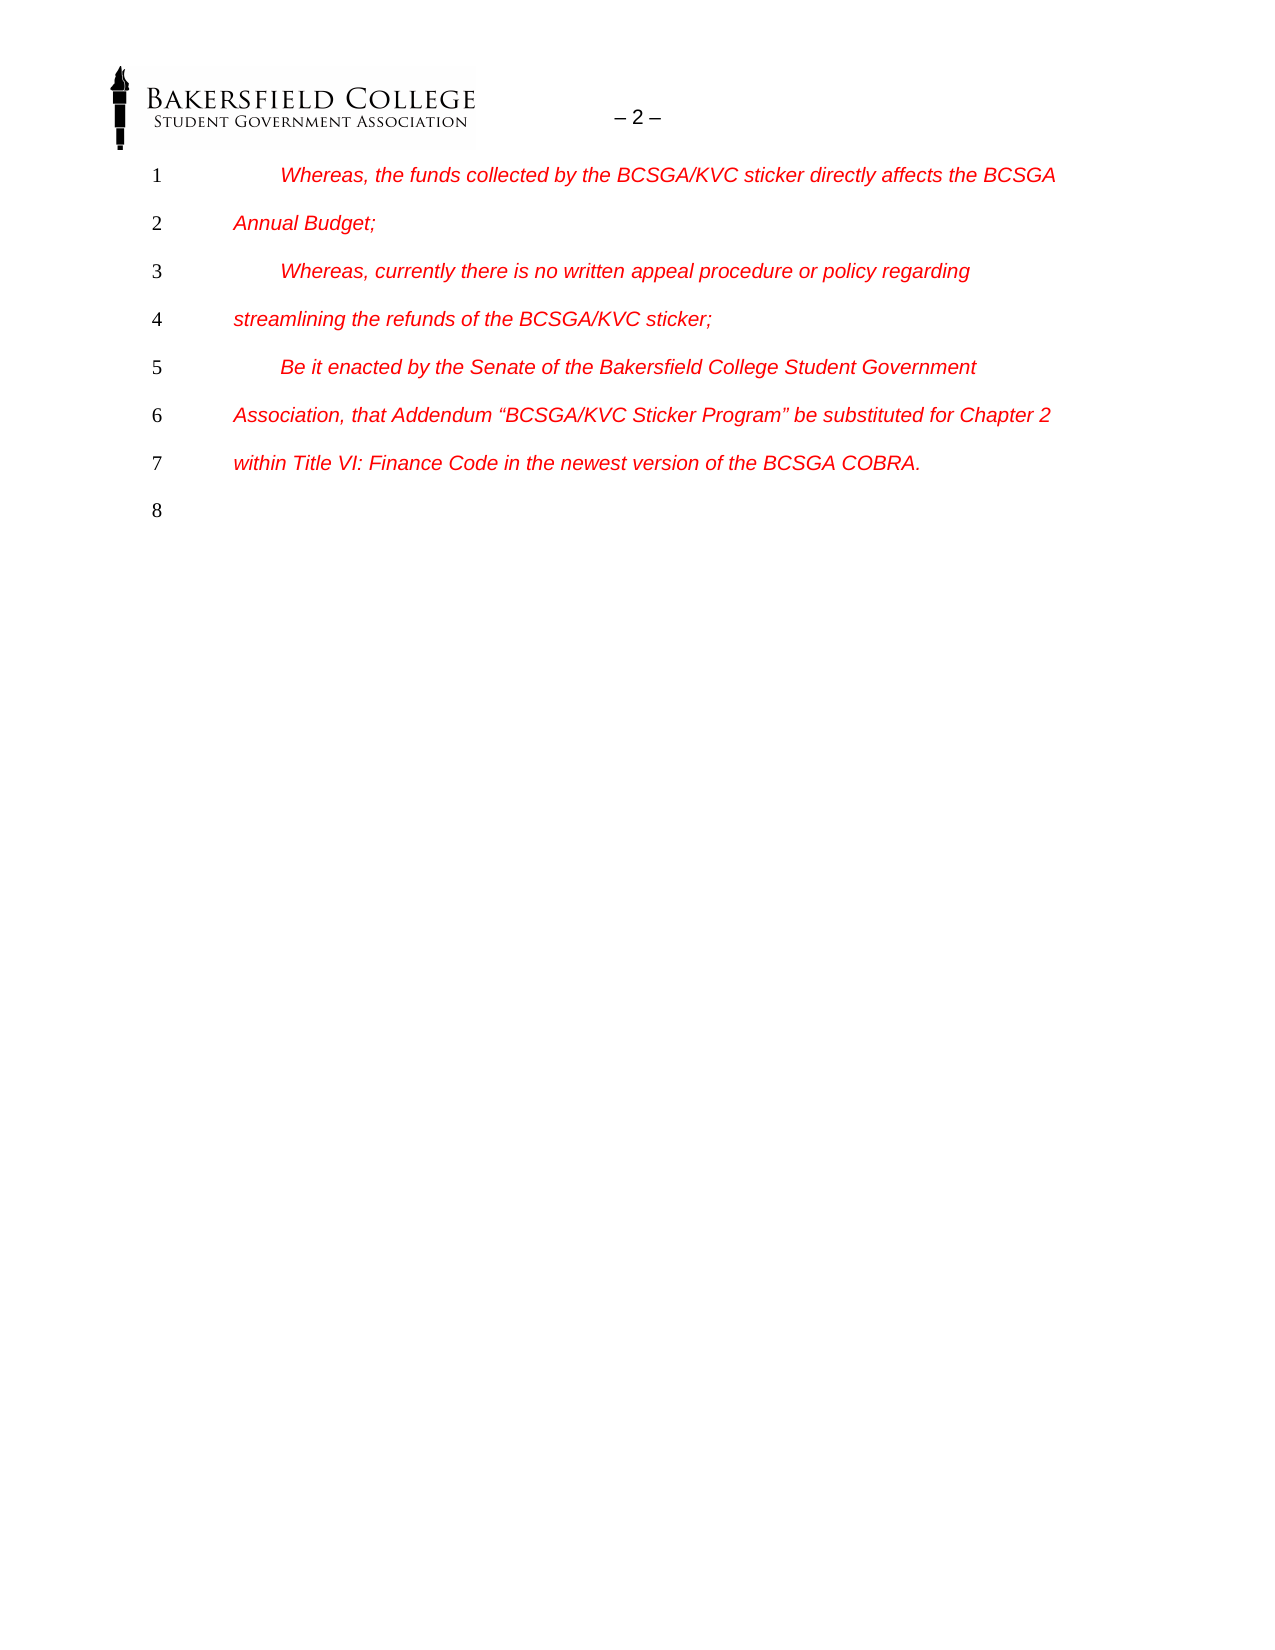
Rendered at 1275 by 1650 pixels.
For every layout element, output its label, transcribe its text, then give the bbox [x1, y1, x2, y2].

text Whereas, the funds collected by the BCSGA/KVC sticker directly affects the BCSGA Annual Budget; [233, 163, 1087, 235]
text Be it enacted by the Senate of the Bakersfield College Student Government Association, that Addendum “BCSGA/KVC Sticker Program” be substituted for Chapter 2 within Title VI: Finance Code in the newest version of the BCSGA COBRA. [233, 355, 1087, 474]
picture [110, 66, 477, 150]
text Whereas, currently there is no written appeal procedure or policy regarding streamlining the refunds of the BCSGA/KVC sticker; [233, 259, 1087, 331]
